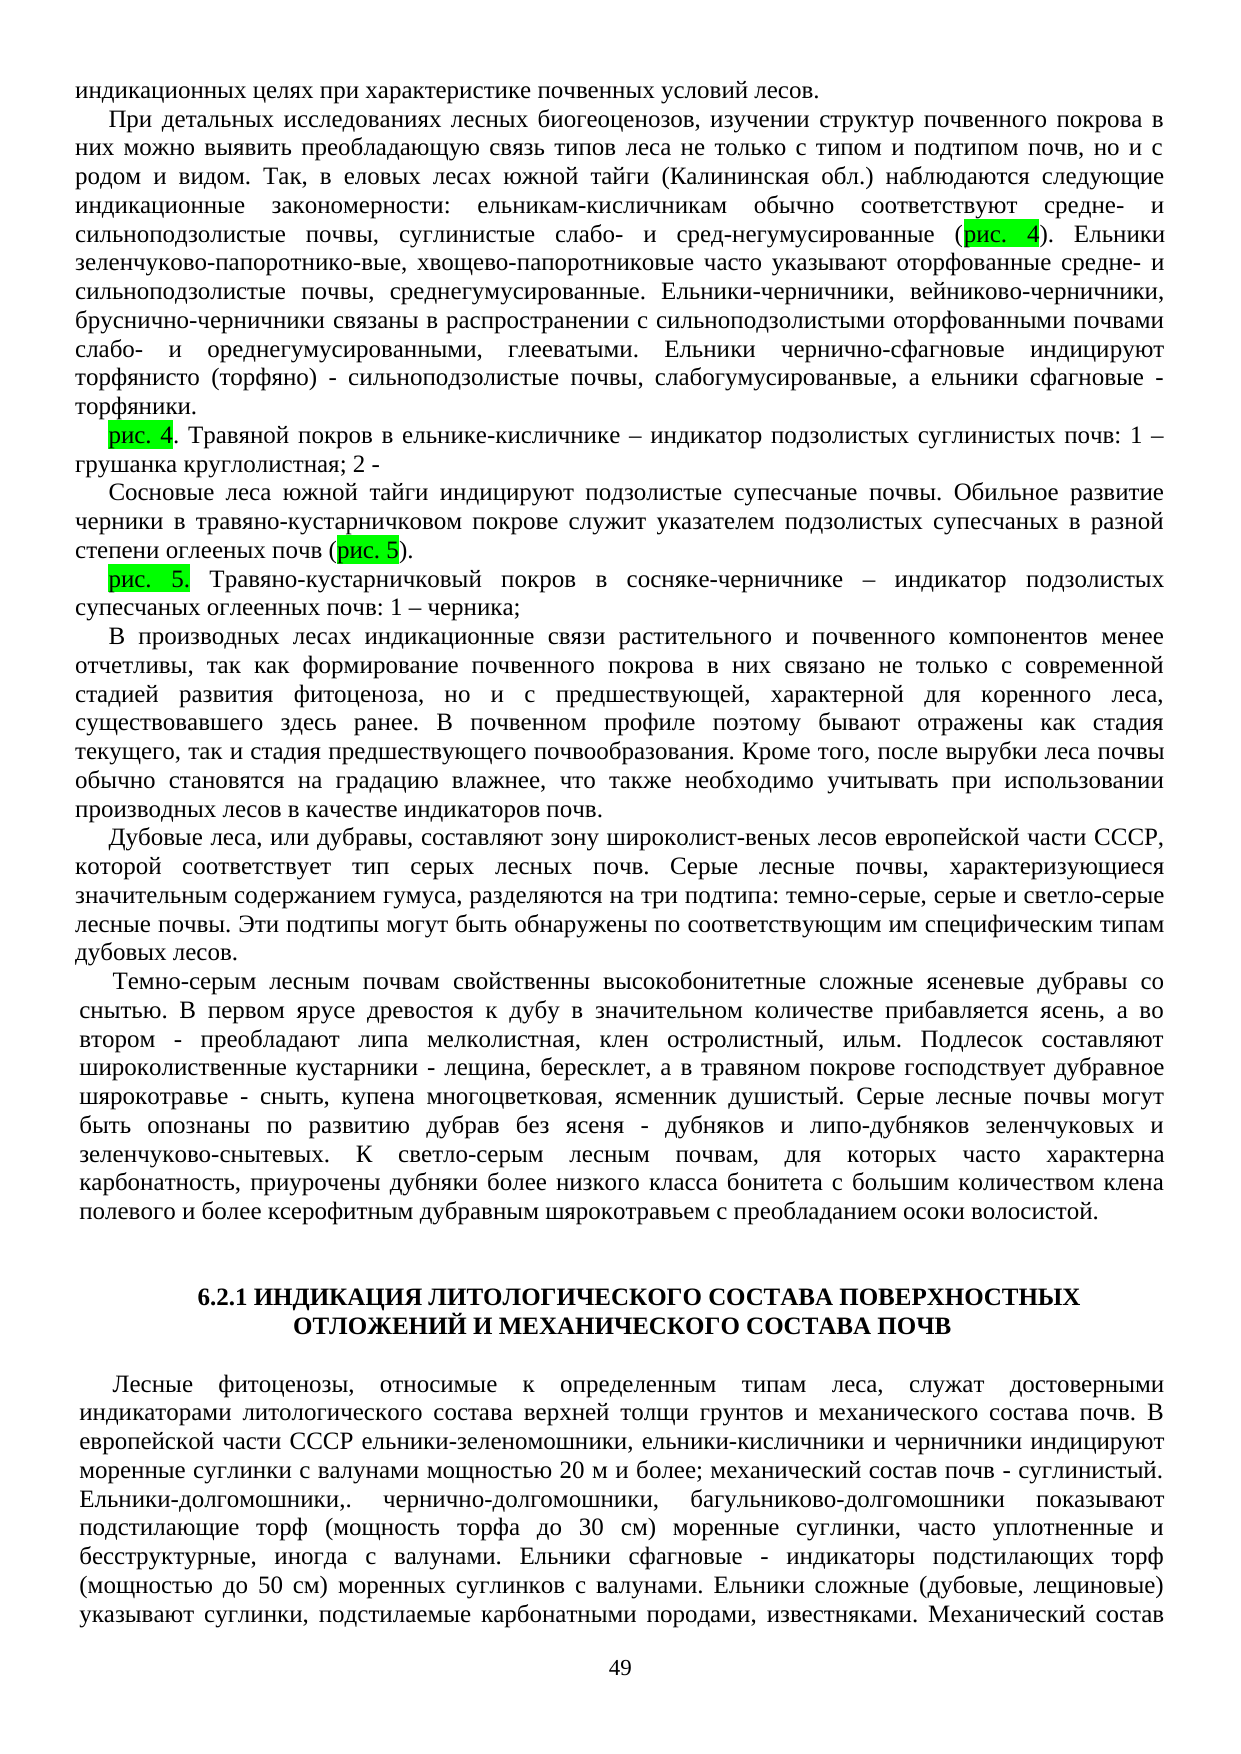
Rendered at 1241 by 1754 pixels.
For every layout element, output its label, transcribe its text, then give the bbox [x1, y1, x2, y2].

text Темно-серым лесным почвам свойственны высокобонитетные сложные ясеневые дубравы со снытью. В первом ярусе древостоя к дубу в значительном количестве прибавляется ясень, а во втором - преобладают липа мелколистная, клен остролистный, ильм. Подлесок составляют широколиственные кустарники - лещина, бересклет, а в травяном покрове господствует дубравное шярокотравье - сныть, купена многоцветковая, ясменник душистый. Серые лесные почвы могут быть опознаны по развитию дубрав без ясеня - дубняков и липо-дубняков зеленчуковых и зеленчуково-снытевых. К светло-серым лесным почвам, для которых часто характерна карбонатность, приурочены дубняки более низкого класса бонитета с большим количеством клена полевого и более ксерофитным дубравным шярокотравьем с преобладанием осоки волосистой. [79, 966, 1165, 1225]
text При детальных исследованиях лесных биогеоценозов, изучении структур почвенного покрова в них можно выявить преобладающую связь типов леса не только с типом и подтипом почв, но и с родом и видом. Так, в еловых лесах южной тайги (Калининская обл.) наблюдаются следующие индикационные закономерности: ельникам-кисличникам обычно соответствуют средне- и сильноподзолистые почвы, суглинистые слабо- и сред-негумусированные (рис. 4). Ельники зеленчуково-папоротнико-вые, хвощево-папоротниковые часто указывают оторфованные средне- и сильноподзолистые почвы, среднегумусированные. Ельники-черничники, вейниково-черничники, бруснично-черничники связаны в распространении с сильноподзолистыми оторфованными почвами слабо- и ореднегумусированными, глееватыми. Ельники чернично-сфагновые индицируют торфянисто (торфяно) - сильноподзолистые почвы, слабогумусированвые, а ельники сфагновые - торфяники. [75, 104, 1165, 420]
text 6.2.1 ИНДИКАЦИЯ ЛИТОЛОГИЧЕСКОГО СОСТАВА ПОВЕРХНОСТНЫХ ОТЛОЖЕНИЙ И МЕХАНИЧЕСКОГО СОСТАВА ПОЧВ [79, 1282, 1165, 1340]
text рис. 5. Травяно-кустарничковый покров в сосняке-черничнике – индикатор подзолистых супесчаных оглеенных почв: 1 – черника; [75, 564, 1165, 621]
text В производных лесах индикационные связи растительного и почвенного компонентов менее отчетливы, так как формирование почвенного покрова в них связано не только с современной стадией развития фитоценоза, но и с предшествующей, характерной для коренного леса, существовавшего здесь ранее. В почвенном профиле поэтому бывают отражены как стадия текущего, так и стадия предшествующего почвообразования. Кроме того, после вырубки леса почвы обычно становятся на градацию влажнее, что также необходимо учитывать при использовании производных лесов в качестве индикаторов почв. [75, 621, 1165, 822]
text рис. 4. Травяной покров в ельнике-кисличнике – индикатор подзолистых суглинистых почв: 1 – грушанка круглолистная; 2 - [75, 420, 1165, 477]
text Сосновые леса южной тайги индицируют подзолистые супесчаные почвы. Обильное развитие черники в травяно-кустарничковом покрове служит указателем подзолистых супесчаных в разной степени оглееных почв (рис. 5). [75, 477, 1165, 564]
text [79, 1369, 1165, 1627]
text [75, 75, 1165, 104]
text Дубовые леса, или дубравы, составляют зону широколист-веных лесов европейской части СССР, которой соответствует тип серых лесных почв. Серые лесные почвы, характеризующиеся значительным содержанием гумуса, разделяются на три подтипа: темно-серые, серые и светло-серые лесные почвы. Эти подтипы могут быть обнаружены по соответствующим им специфическим типам дубовых лесов. [75, 822, 1165, 966]
